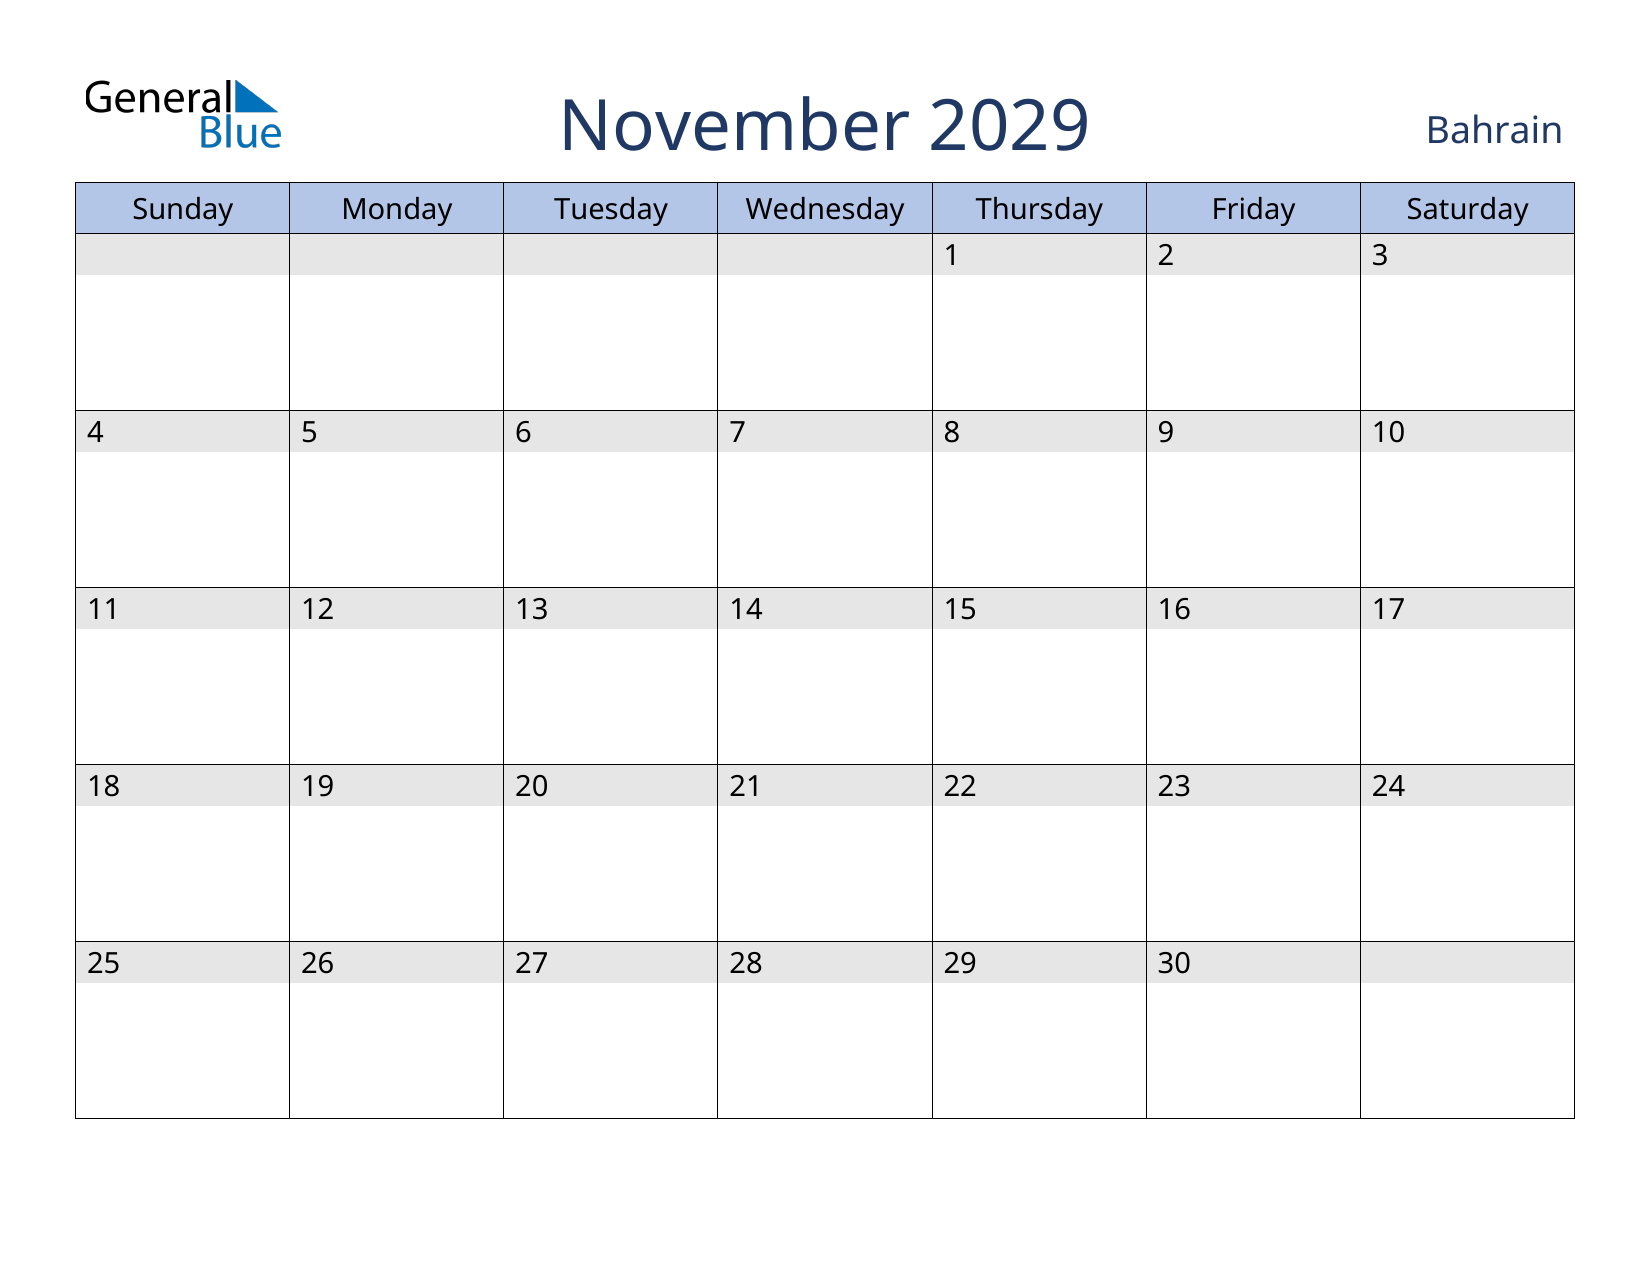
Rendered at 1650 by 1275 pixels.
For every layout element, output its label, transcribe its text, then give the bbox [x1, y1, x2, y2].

table_cell [718, 983, 932, 1118]
table_cell Thursday [933, 183, 1146, 233]
table_cell 19 [290, 765, 503, 806]
table_cell Monday [290, 183, 503, 233]
table_cell 26 [290, 942, 503, 983]
table_cell 2 [1147, 234, 1360, 275]
table_header Bahrain [1146, 75, 1574, 182]
table_cell 8 [933, 411, 1146, 452]
table_cell Saturday [1361, 183, 1574, 233]
table_cell [290, 629, 503, 764]
table_cell 10 [1361, 411, 1574, 452]
table_cell [290, 983, 503, 1118]
table_cell [718, 452, 932, 587]
table_cell 1 [933, 234, 1146, 275]
table_cell 4 [76, 411, 289, 452]
table_cell 6 [504, 411, 717, 452]
table_cell Wednesday [718, 183, 932, 233]
table_cell 17 [1361, 588, 1574, 629]
table_cell 29 [933, 942, 1146, 983]
table_cell 11 [76, 588, 289, 629]
table_cell 23 [1147, 765, 1360, 806]
table_cell [1361, 942, 1574, 983]
table_cell [504, 275, 717, 410]
table_header November 2029 [504, 75, 1146, 182]
table_cell [1361, 983, 1574, 1118]
table_cell 3 [1361, 234, 1574, 275]
table_cell [290, 806, 503, 941]
table_cell 5 [290, 411, 503, 452]
table_cell Friday [1147, 183, 1360, 233]
table_cell [1147, 452, 1360, 587]
table_cell [76, 275, 289, 410]
table_cell Sunday [76, 183, 289, 233]
table_cell [290, 452, 503, 587]
table_cell [76, 983, 289, 1118]
table_cell 28 [718, 942, 932, 983]
table_cell [1361, 452, 1574, 587]
table_cell 16 [1147, 588, 1360, 629]
table_cell [76, 452, 289, 587]
table_cell [76, 806, 289, 941]
table_cell 21 [718, 765, 932, 806]
table_cell [504, 806, 717, 941]
table_cell 27 [504, 942, 717, 983]
table_cell [504, 234, 717, 275]
table_cell [933, 275, 1146, 410]
table_cell 24 [1361, 765, 1574, 806]
table_cell [76, 234, 289, 275]
table_cell 15 [933, 588, 1146, 629]
table_cell [504, 983, 717, 1118]
table_cell [718, 275, 932, 410]
table_cell 9 [1147, 411, 1360, 452]
table_cell [933, 806, 1146, 941]
table_cell 7 [718, 411, 932, 452]
table_cell 12 [290, 588, 503, 629]
table_cell Tuesday [504, 183, 717, 233]
table_cell [1361, 275, 1574, 410]
table_cell [718, 806, 932, 941]
table_cell 14 [718, 588, 932, 629]
table_cell [933, 629, 1146, 764]
table_cell [76, 629, 289, 764]
picture [86, 80, 281, 148]
table_cell 22 [933, 765, 1146, 806]
table_cell 30 [1147, 942, 1360, 983]
table_cell [1147, 629, 1360, 764]
table_cell [290, 234, 503, 275]
table_cell [1361, 806, 1574, 941]
table_cell [1361, 629, 1574, 764]
table_cell [290, 275, 503, 410]
table_cell [718, 234, 932, 275]
table_cell [1147, 983, 1360, 1118]
table_cell [504, 452, 717, 587]
table_cell [933, 983, 1146, 1118]
table_header [76, 75, 503, 182]
table_cell 25 [76, 942, 289, 983]
table_cell [718, 629, 932, 764]
table_cell [933, 452, 1146, 587]
table_cell [1147, 806, 1360, 941]
table_cell [504, 629, 717, 764]
table_cell 13 [504, 588, 717, 629]
table_cell 18 [76, 765, 289, 806]
table_cell 20 [504, 765, 717, 806]
table_cell [1147, 275, 1360, 410]
